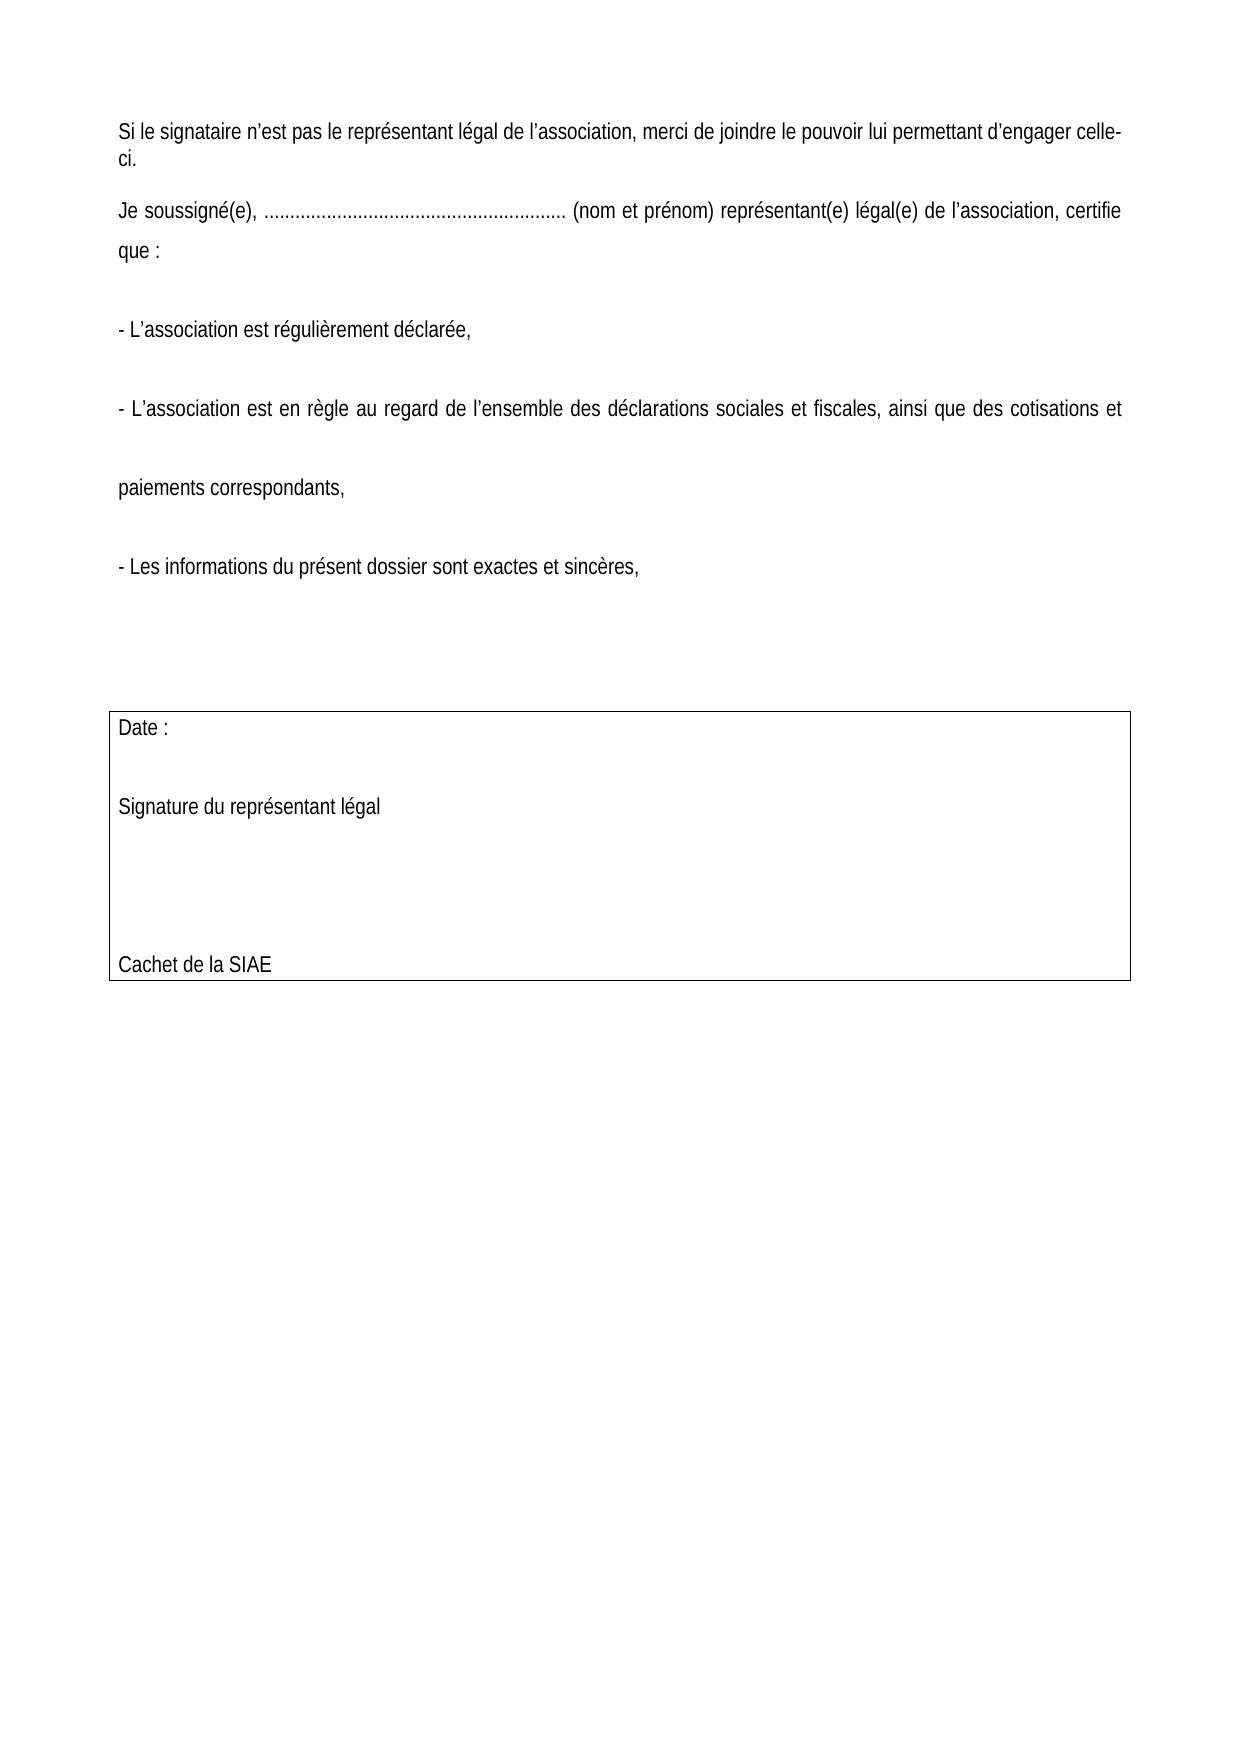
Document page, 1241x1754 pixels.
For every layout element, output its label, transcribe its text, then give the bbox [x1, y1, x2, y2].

text Date : [110, 712, 1130, 740]
list - Les informations du présent dossier sont exactes et sincères, [59, 553, 1122, 579]
text Si le signataire n’est pas le représentant légal de l’association, merci de joindre le pouvoir lui permettant d’engager celle-ci. [118, 118, 1122, 171]
text Je soussigné(e), .......................................................... (nom et prénom) représentant(e) légal(e) de l’association, certifie que : [118, 197, 1122, 263]
text Signature du représentant légal [110, 790, 1130, 819]
text Cachet de la SIAE [110, 948, 1130, 980]
text - L’association est en règle au regard de l’ensemble des déclarations sociales et fiscales, ainsi que des cotisations et paiements correspondants, [118, 395, 1122, 500]
text - L’association est régulièrement déclarée, [118, 316, 1122, 342]
